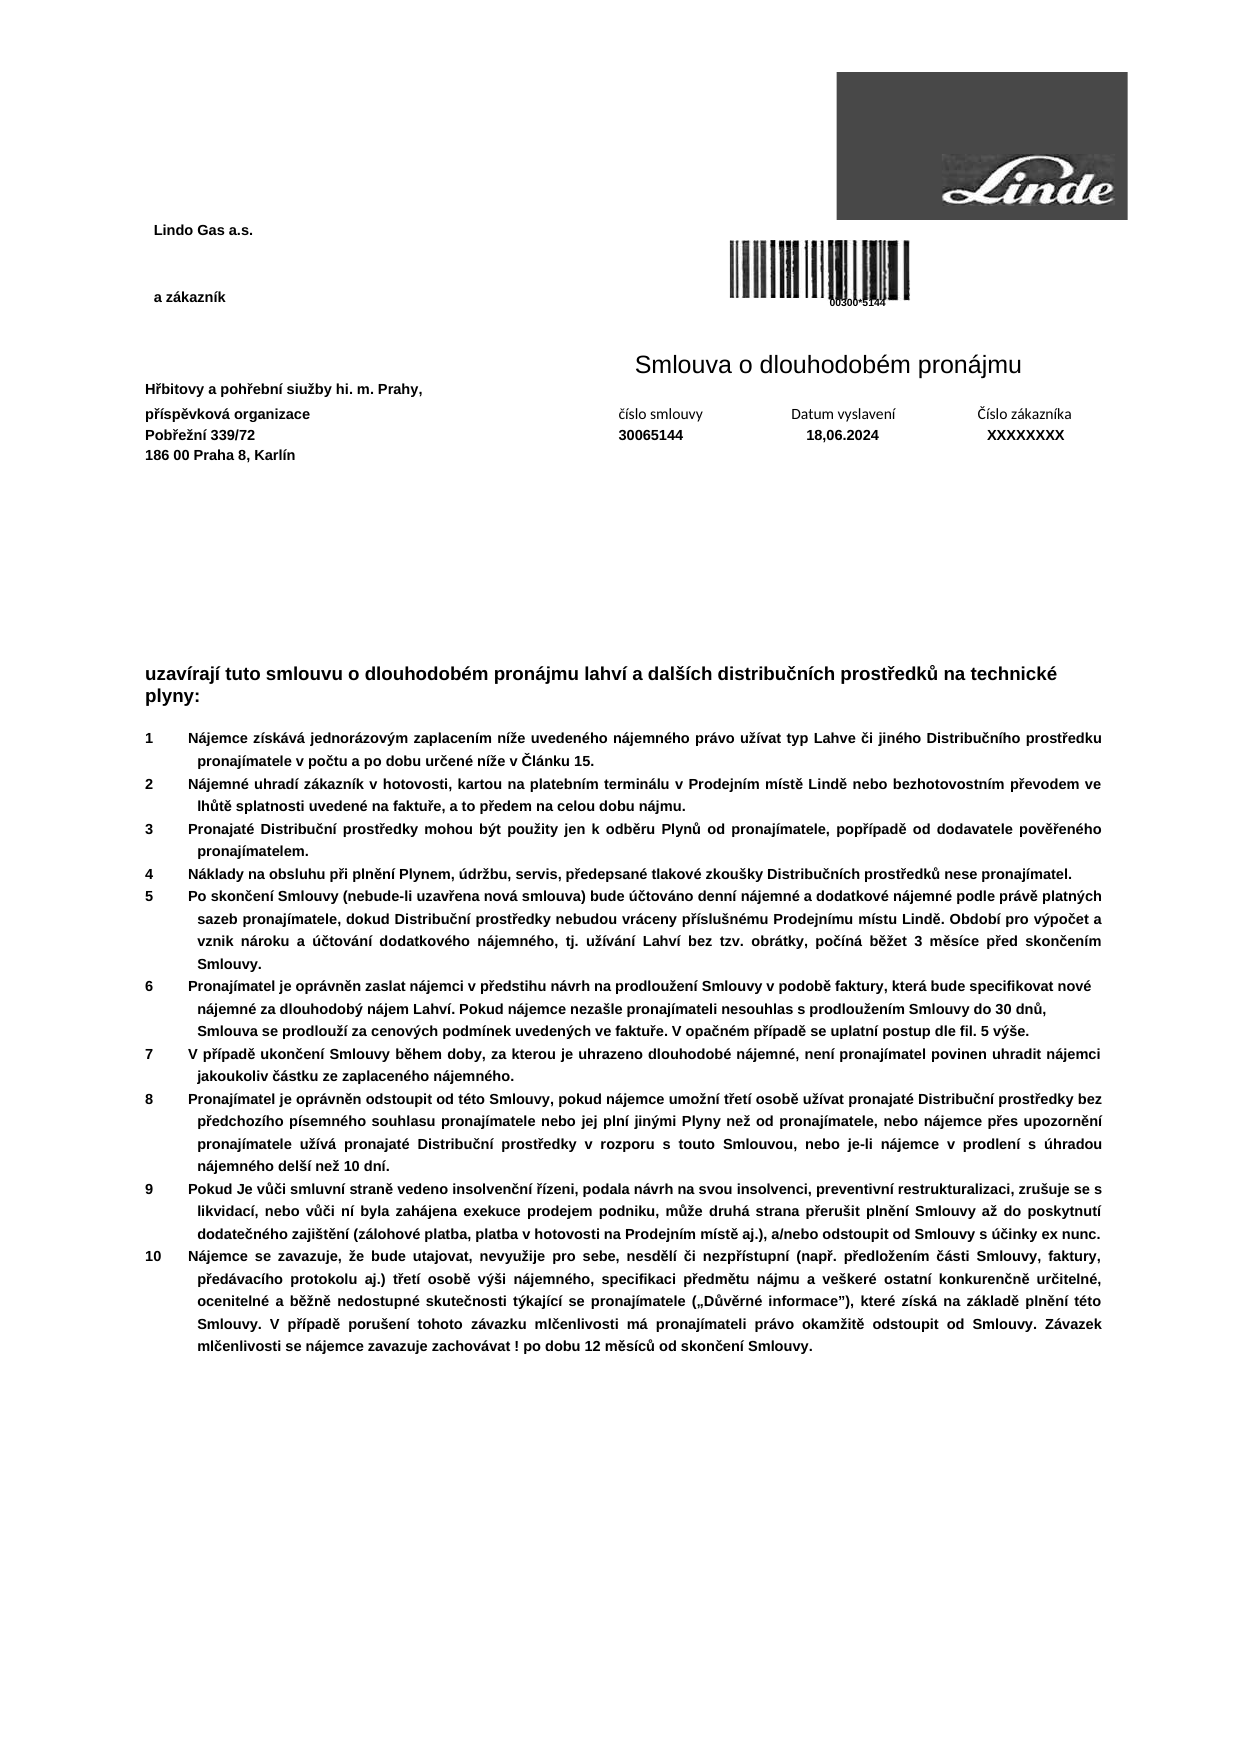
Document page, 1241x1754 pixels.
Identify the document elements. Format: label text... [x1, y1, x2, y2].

list Náklady na obsluhu při plnění Plynem, údržbu, servis, předepsané tlakové zkoušky Distribučních prostředků nese pronajímatel. [145, 861, 1103, 884]
list Nájemce získává jednorázovým zaplacením níže uvedeného nájemného právo užívat typ Lahve či jiného Distribučního prostředku pronajímatele v počtu a po dobu určené níže v Článku 15. [145, 725, 1103, 771]
list Pokud Je vůči smluvní straně vedeno insolvenční řízeni, podala návrh na svou insolvenci, preventivní restrukturalizaci, zrušuje se s likvidací, nebo vůči ní byla zahájena exekuce prodejem podniku, může druhá strana přerušit plnění Smlouvy až do poskytnutí dodatečného zajištění (zálohové platba, platba v hotovosti na Prodejním místě aj.), a/nebo odstoupit od Smlouvy s účinky ex nunc. [145, 1176, 1103, 1244]
picture [941, 154, 1116, 206]
text Hřbitovy a pohřební siužby hi. m. Prahy, [145, 383, 1103, 398]
list V případě ukončení Smlouvy během doby, za kterou je uhrazeno dlouhodobé nájemné, není pronajímatel povinen uhradit nájemci jakoukoliv částku ze zaplaceného nájemného. [145, 1041, 1103, 1086]
list Pronajaté Distribuční prostředky mohou být použity jen k odběru Plynů od pronajímatele, popřípadě od dodavatele pověřeného pronajímatelem. [145, 816, 1103, 861]
list Pronajímatel je oprávněn odstoupit od této Smlouvy, pokud nájemce umožní třetí osobě užívat pronajaté Distribuční prostředky bez předchozího písemného souhlasu pronajímatele nebo jej plní jinými Plyny než od pronajímatele, nebo nájemce přes upozornění pronajímatele užívá pronajaté Distribuční prostředky v rozporu s touto Smlouvou, nebo je-li nájemce v prodlení s úhradou nájemného delší než 10 dní. [145, 1086, 1103, 1176]
picture [729, 240, 911, 301]
text a zákazník [153, 291, 226, 305]
text Smlouva o dlouhodobém pronájmu [634, 353, 1103, 378]
list Po skončení Smlouvy (nebude-li uzavřena nová smlouva) bude účtováno denní nájemné a dodatkové nájemné podle právě platných sazeb pronajímatele, dokud Distribuční prostředky nebudou vráceny příslušnému Prodejnímu místu Lindě. Období pro výpočet a vznik nároku a účtování dodatkového nájemného, tj. užívání Lahví bez tzv. obrátky, počíná běžet 3 měsíce před skončením Smlouvy. [145, 884, 1103, 974]
text uzavírají tuto smlouvu o dlouhodobém pronájmu lahví a dalších distribučních prostředků na technické plyny: [145, 663, 1103, 707]
list Nájemné uhradí zákazník v hotovosti, kartou na platebním terminálu v Prodejním místě Lindě nebo bezhotovostním převodem ve lhůtě splatnosti uvedené na faktuře, a to předem na celou dobu nájmu. [145, 771, 1103, 816]
list Nájemce se zavazuje, že bude utajovat, nevyužije pro sebe, nesdělí či nezpřístupní (např. předložením části Smlouvy, faktury, předávacího protokolu aj.) třetí osobě výši nájemného, specifikaci předmětu nájmu a veškeré ostatní konkurenčně určitelné, ocenitelné a běžně nedostupné skutečnosti týkající se pronajímatele („Důvěrné informace”), které získá na základě plnění této Smlouvy. V případě porušení tohoto závazku mlčenlivosti má pronajímateli právo okamžitě odstoupit od Smlouvy. Závazek mlčenlivosti se nájemce zavazuje zachovávat ! po dobu 12 měsíců od skončení Smlouvy. [145, 1244, 1103, 1356]
text příspěvková organizace číslo smlouvy Datum vyslavení Číslo zákazníka [145, 404, 1103, 424]
list Pronajímatel je oprávněn zaslat nájemci v předstihu návrh na prodloužení Smlouvy v podobě faktury, která bude specifikovat nové nájemné za dlouhodobý nájem Lahví. Pokud nájemce nezašle pronajímateli nesouhlas s prodloužením Smlouvy do 30 dnů, Smlouva se prodlouží za cenových podmínek uvedených ve faktuře. V opačném případě se uplatní postup dle fil. 5 výše. [145, 974, 1103, 1041]
text 186 00 Praha 8, Karlín [145, 444, 1103, 464]
text Lindo Gas a.s. [153, 224, 253, 239]
text Pobřežní 339/72 30065144 18,06.2024 XXXXXXXX [145, 424, 1103, 444]
